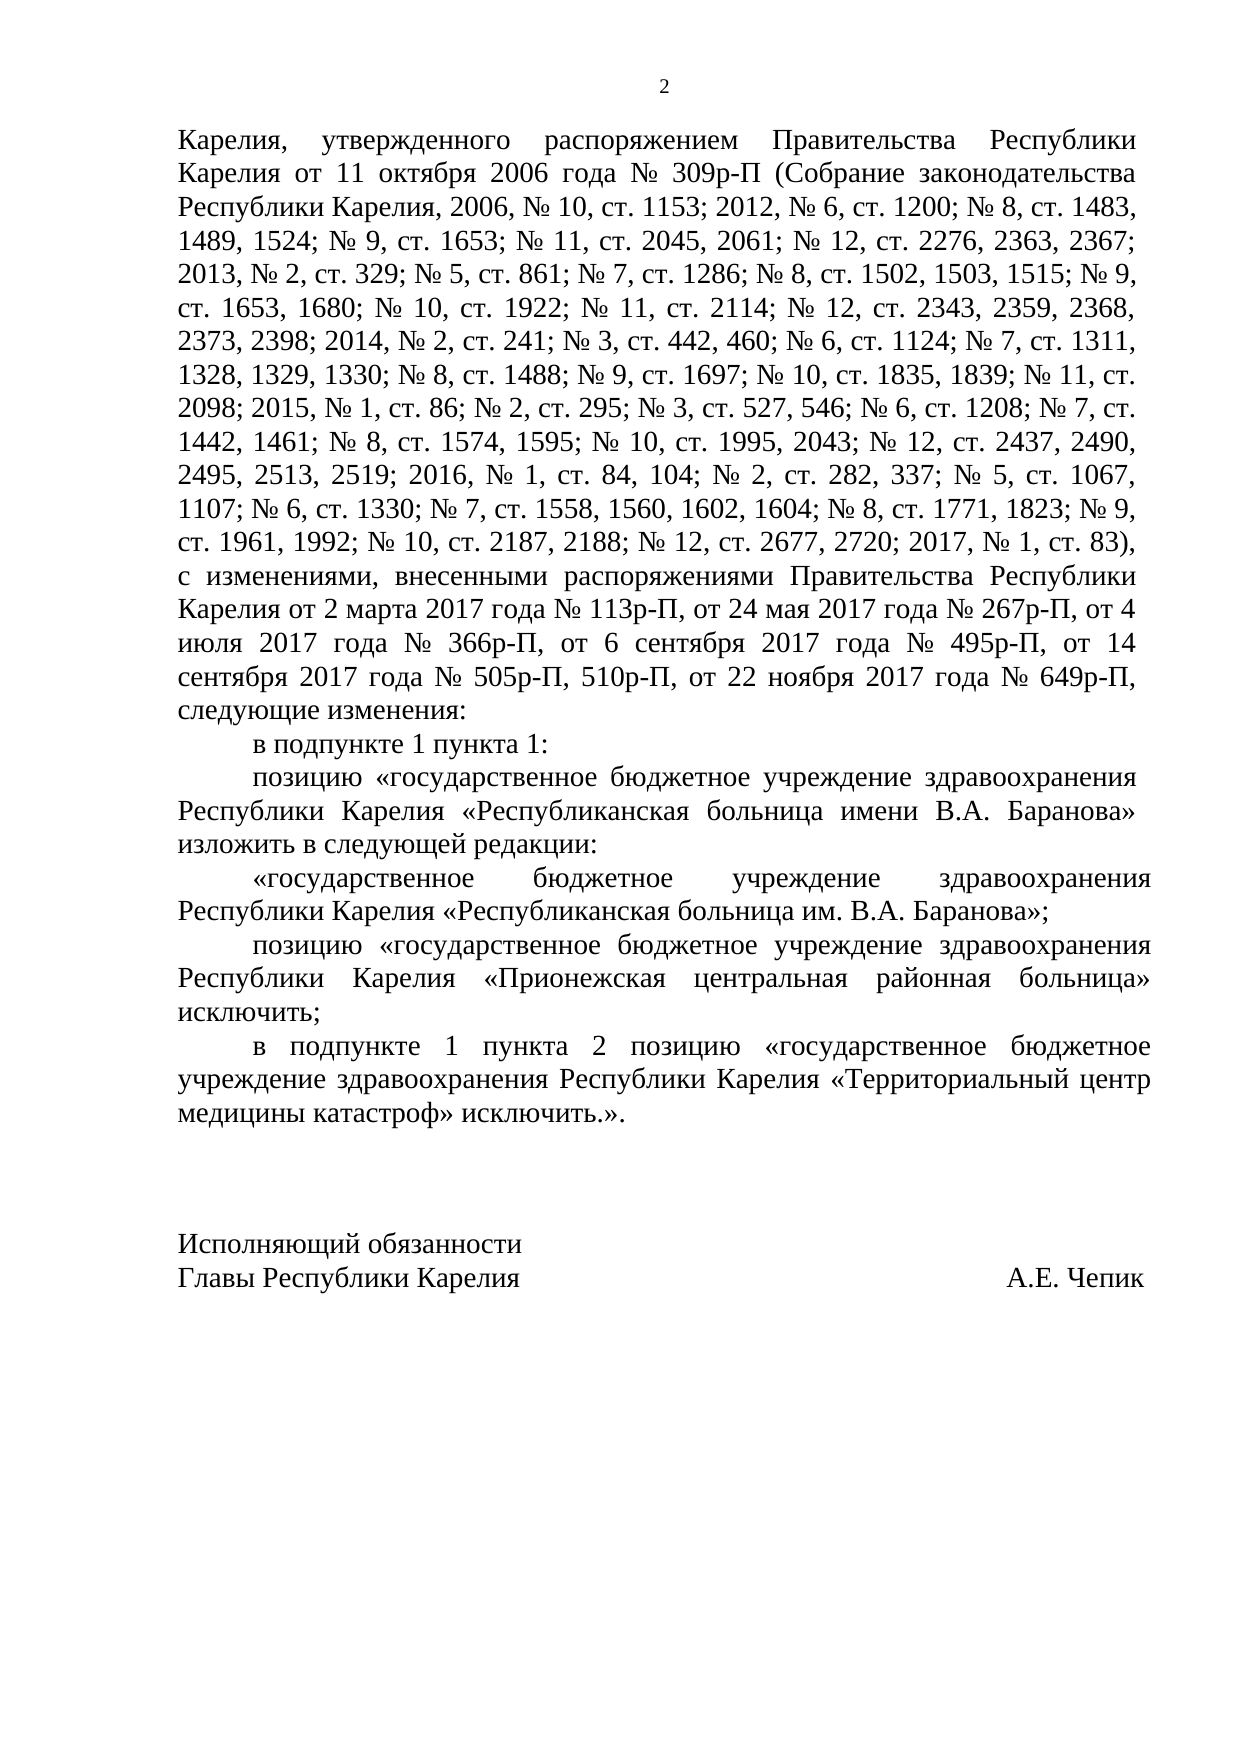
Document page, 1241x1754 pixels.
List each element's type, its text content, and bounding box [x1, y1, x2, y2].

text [177, 122, 1137, 726]
text позицию «государственное бюджетное учреждение здравоохранения Республики Карелия «Республиканская больница имени В.А. Баранова» изложить в следующей редакции: [177, 759, 1137, 860]
text в подпункте 1 пункта 1: [177, 726, 1137, 759]
text в подпункте 1 пункта 2 позицию «государственное бюджетное учреждение здравоохранения Республики Карелия «Территориальный центр медицины катастроф» исключить.». [177, 1028, 1152, 1128]
text позицию «государственное бюджетное учреждение здравоохранения Республики Карелия «Прионежская центральная районная больница» исключить; [177, 927, 1152, 1028]
text Исполняющий обязанности [177, 1194, 1152, 1260]
text Главы Республики Карелия А.Е. Чепик [177, 1260, 1152, 1294]
text «государственное бюджетное учреждение здравоохранения Республики Карелия «Республиканская больница им. В.А. Баранова»; [177, 860, 1152, 927]
